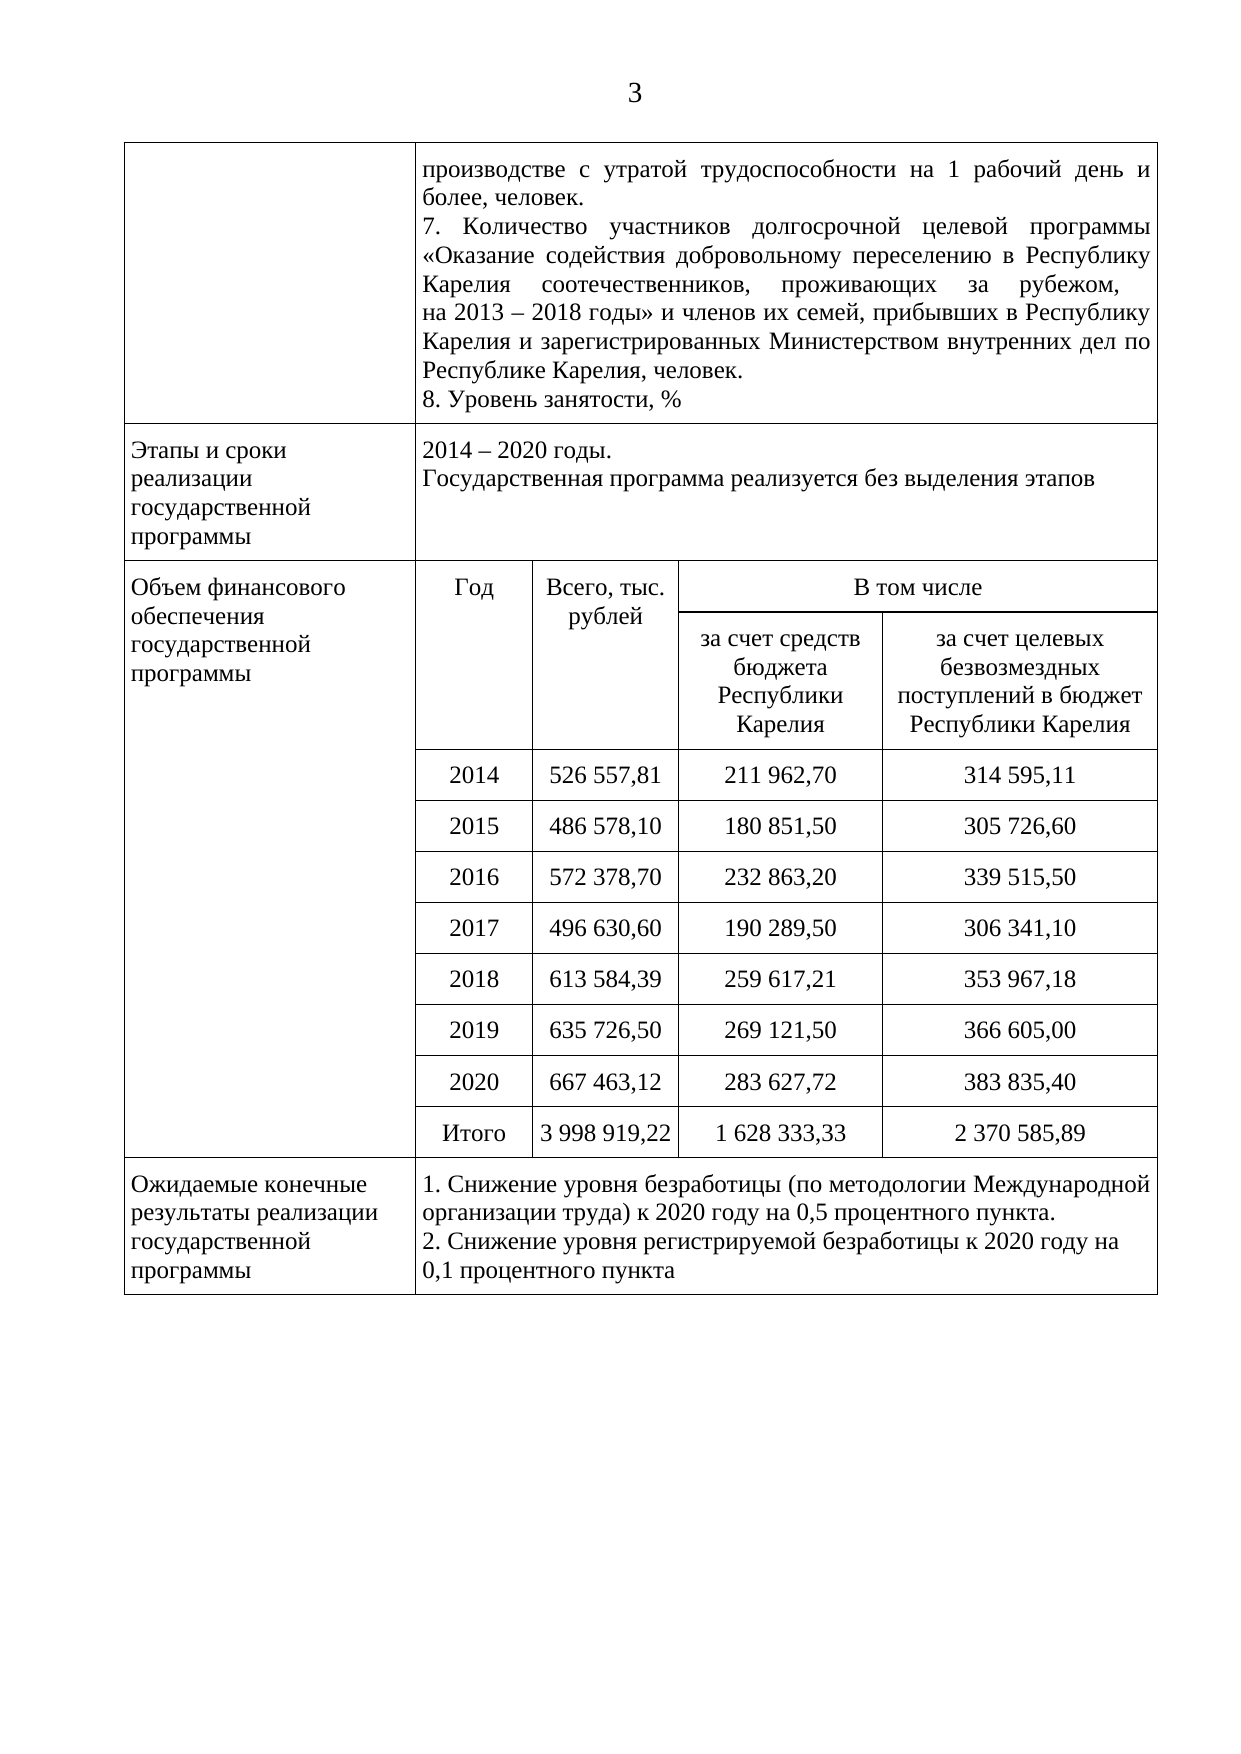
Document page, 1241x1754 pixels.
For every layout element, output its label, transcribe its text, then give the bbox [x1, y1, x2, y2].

table_cell 496 630,60 [533, 903, 678, 953]
table_cell 2016 [416, 852, 532, 902]
table_cell 2014 – 2020 годы. Государственная программа реализуется без выделения этапов [416, 424, 1157, 560]
table_cell 3 998 919,22 [533, 1107, 678, 1157]
table_cell 613 584,39 [533, 954, 678, 1004]
table_cell 211 962,70 [679, 750, 882, 800]
table_cell 1. Снижение уровня безработицы (по методологии Международной организации труда) к 2020 году на 0,5 процентного пункта. 2. Снижение уровня регистрируемой безработицы к 2020 году на 0,1 процентного пункта [416, 1158, 1157, 1294]
table_cell 269 121,50 [679, 1005, 882, 1055]
table_cell 572 378,70 [533, 852, 678, 902]
table_cell 2018 [416, 954, 532, 1004]
table_cell 635 726,50 [533, 1005, 678, 1055]
table_cell Итого [416, 1107, 532, 1157]
table_cell Этапы и сроки реализации государственной программы [125, 424, 415, 560]
table_cell 366 605,00 [883, 1005, 1157, 1055]
table_cell Ожидаемые конечные результаты реализации государственной программы [125, 1158, 415, 1294]
table_cell 259 617,21 [679, 954, 882, 1004]
table_cell 2017 [416, 903, 532, 953]
table_cell 190 289,50 [679, 903, 882, 953]
table_cell за счет средств бюджета Республики Карелия [679, 613, 882, 749]
table_cell 2020 [416, 1056, 532, 1106]
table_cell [416, 143, 1157, 423]
table_cell за счет целевых безвозмездных поступлений в бюджет Республики Карелия [883, 613, 1157, 749]
table_cell Объем финансового обеспечения государственной программы [125, 561, 415, 1157]
table_cell 232 863,20 [679, 852, 882, 902]
table_cell Год [416, 561, 532, 749]
table_cell 486 578,10 [533, 801, 678, 851]
table_cell В том числе [679, 561, 1157, 611]
table_cell 283 627,72 [679, 1056, 882, 1106]
table_cell Всего, тыс. рублей [533, 561, 678, 749]
table_cell 1 628 333,33 [679, 1107, 882, 1157]
table_cell 2014 [416, 750, 532, 800]
table_cell 383 835,40 [883, 1056, 1157, 1106]
table_cell 667 463,12 [533, 1056, 678, 1106]
table_cell 306 341,10 [883, 903, 1157, 953]
table_cell 2 370 585,89 [883, 1107, 1157, 1157]
table_cell 314 595,11 [883, 750, 1157, 800]
table_cell 2019 [416, 1005, 532, 1055]
table_cell 339 515,50 [883, 852, 1157, 902]
table_cell 305 726,60 [883, 801, 1157, 851]
table_cell 353 967,18 [883, 954, 1157, 1004]
table_cell 180 851,50 [679, 801, 882, 851]
table_cell 526 557,81 [533, 750, 678, 800]
table_cell 2015 [416, 801, 532, 851]
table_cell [125, 143, 415, 423]
